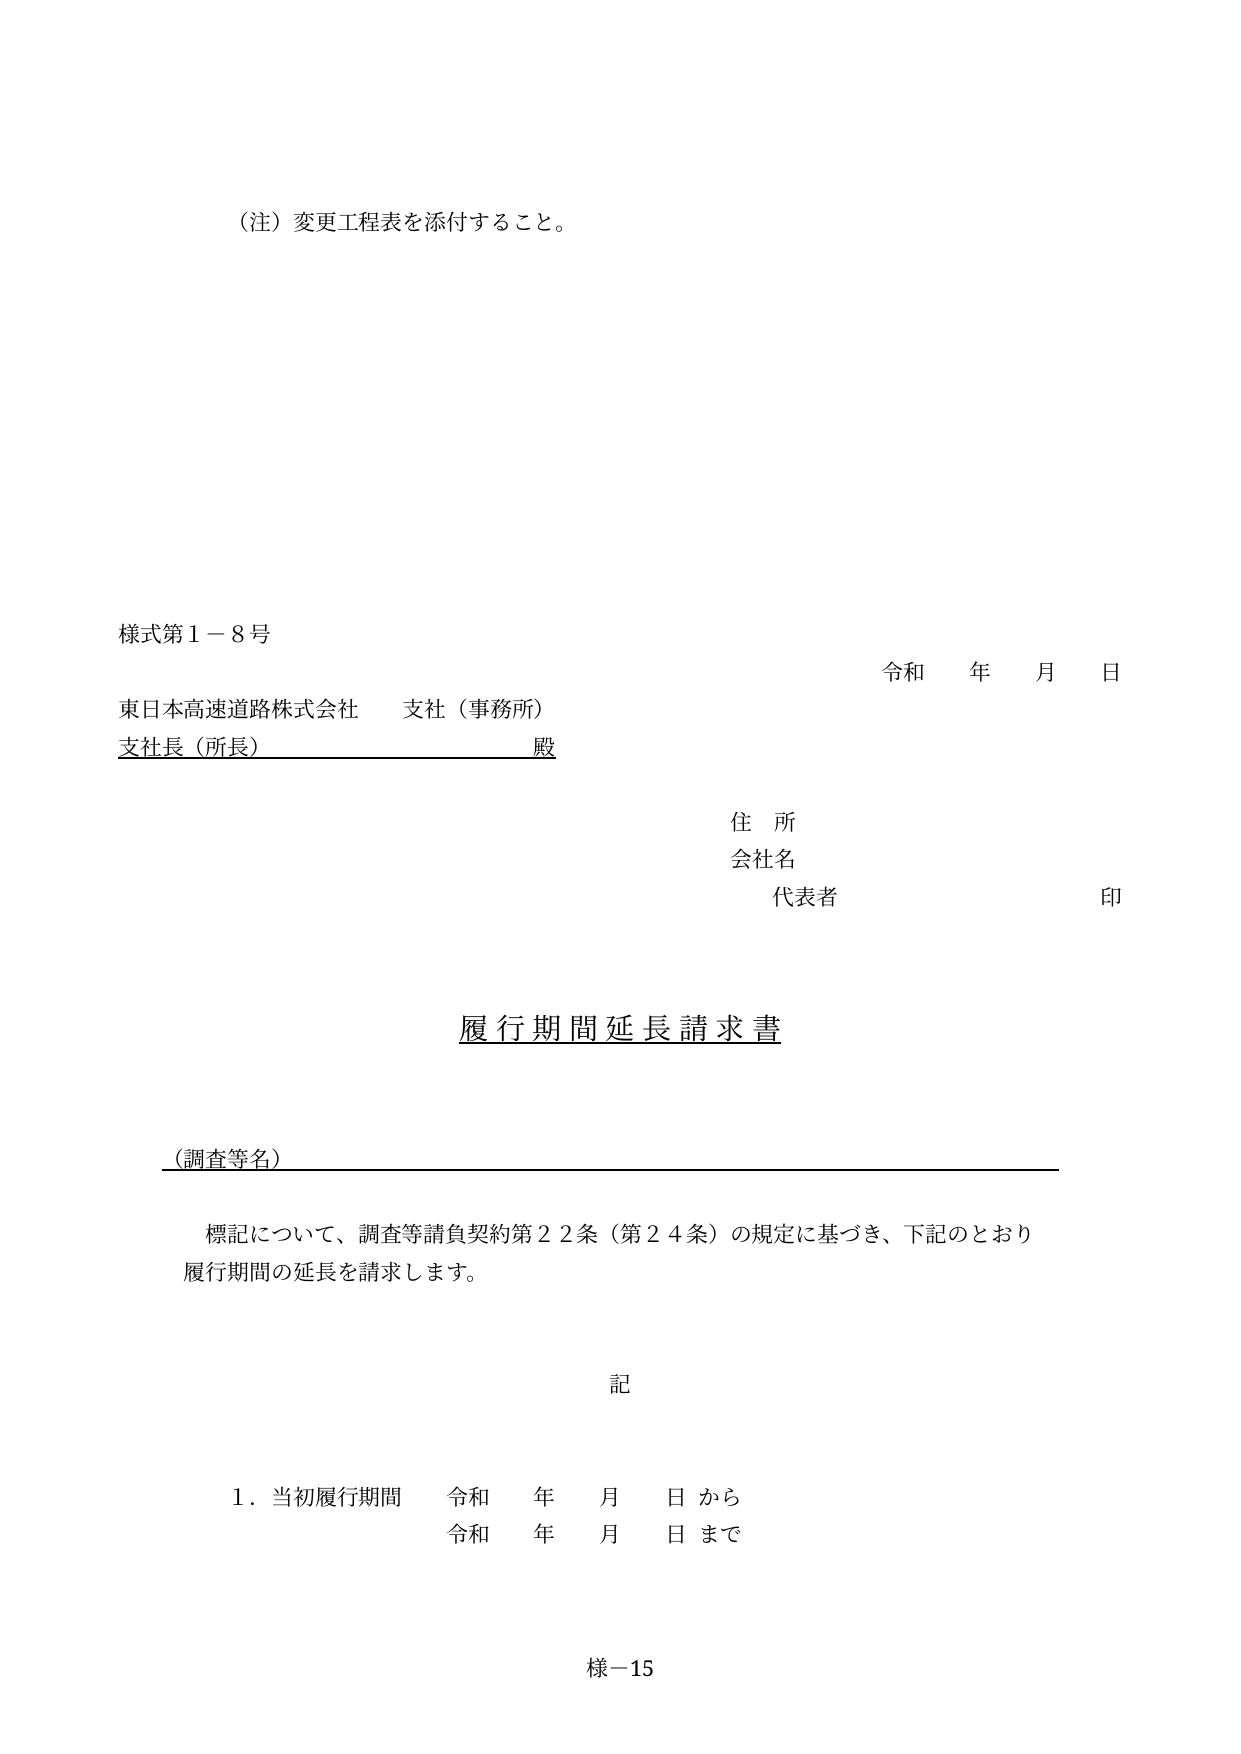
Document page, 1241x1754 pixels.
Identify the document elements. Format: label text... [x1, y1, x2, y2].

text 履行期間の延長を請求します。 [184, 1252, 1122, 1289]
text 標記について、調査等請負契約第２２条（第２４条）の規定に基づき、下記のとおり [206, 1214, 1122, 1252]
text 支社長（所長） 殿 [118, 727, 1122, 764]
text 会社名 [118, 839, 1122, 877]
text 東日本高速道路株式会社 支社（事務所） [118, 689, 1122, 727]
text （調査等名） [162, 1139, 1122, 1177]
text 令和 年 月 日 まで [118, 1514, 1122, 1552]
text （注）変更工程表を添付すること。 [118, 202, 1034, 239]
text 令和 年 月 日 [118, 652, 1122, 689]
text １．当初履行期間 令和 年 月 日 から [118, 1477, 1122, 1514]
text 履 行 期 間 延 長 請 求 書 [118, 989, 1122, 1064]
text 住 所 [118, 802, 1122, 839]
text 代表者 印 [118, 877, 1122, 914]
subtitle 記 [118, 1364, 1122, 1402]
text 様式第１－８号 [118, 614, 1122, 652]
